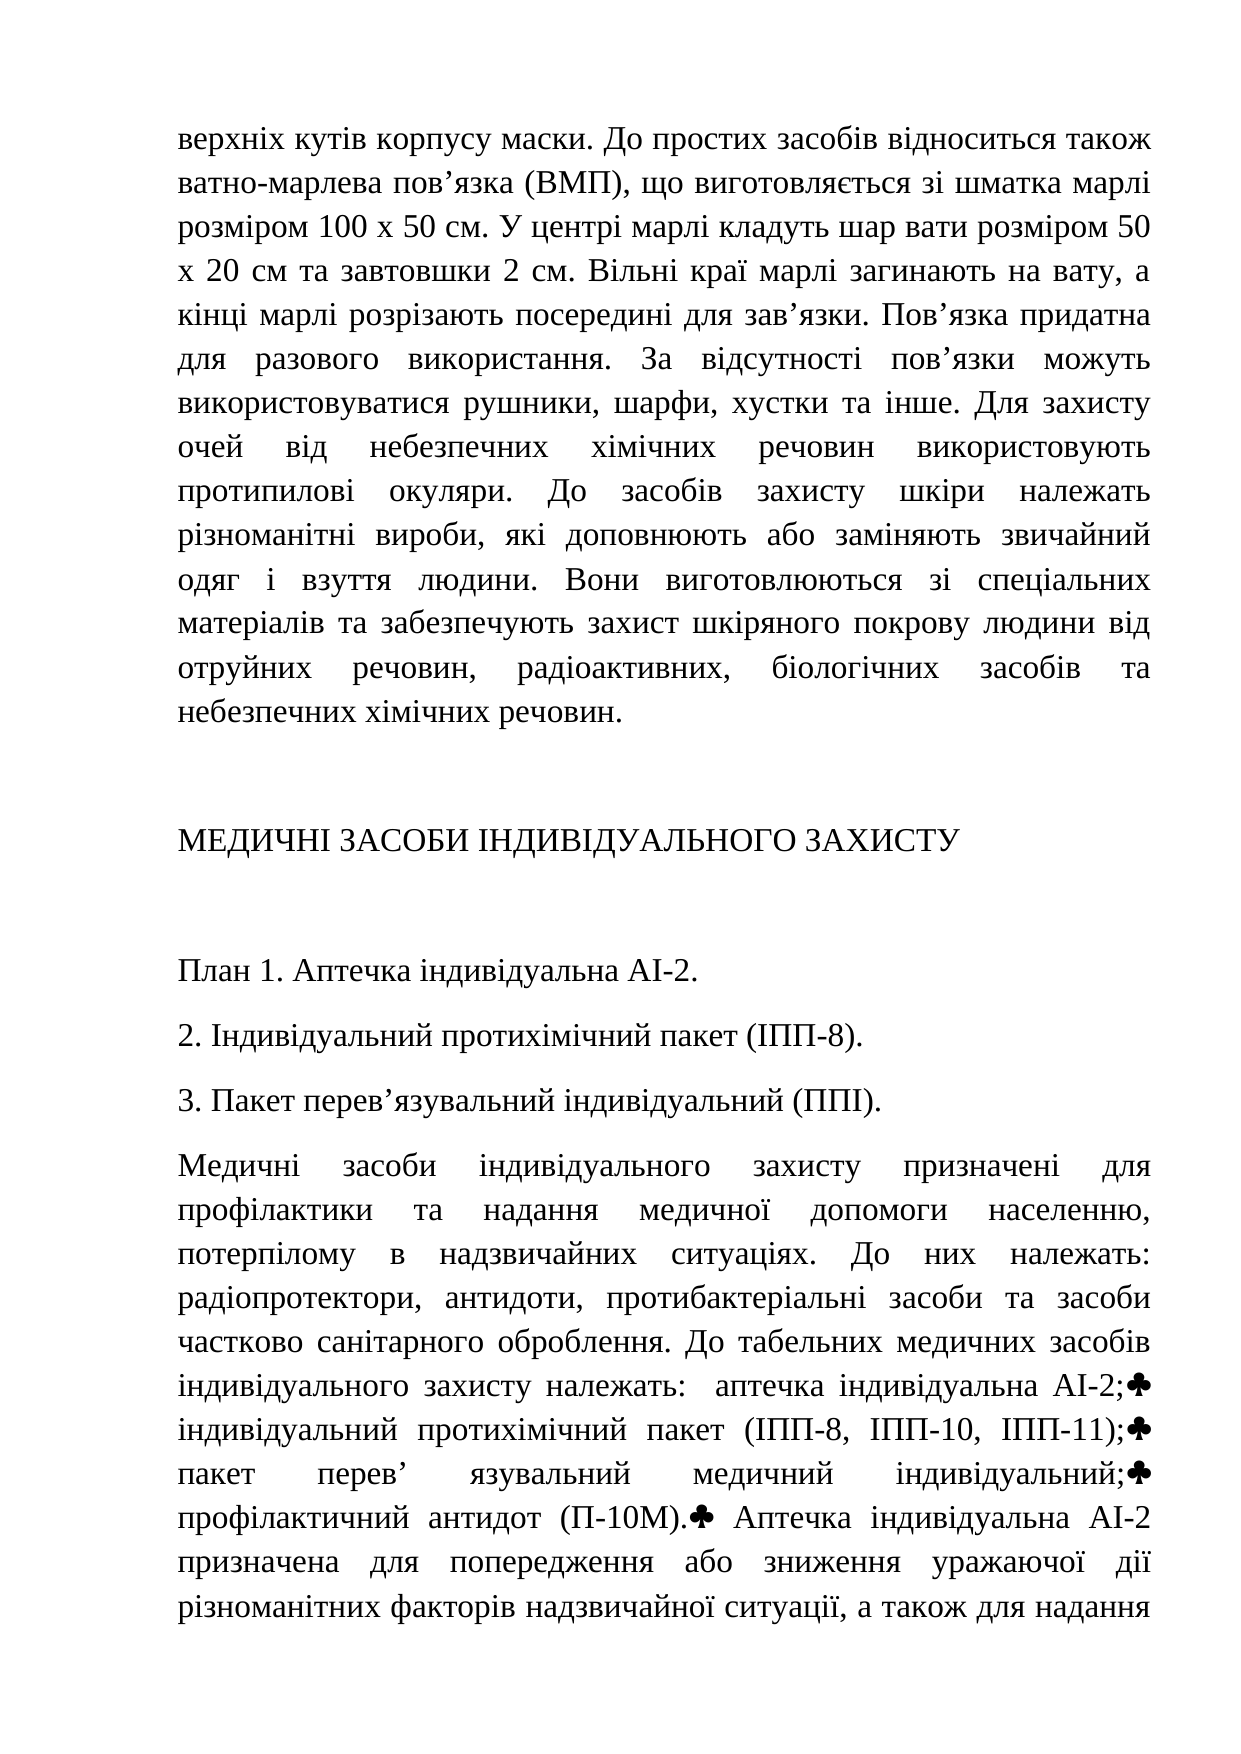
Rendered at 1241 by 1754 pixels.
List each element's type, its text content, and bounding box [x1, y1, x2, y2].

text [177, 118, 1152, 729]
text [177, 1145, 1152, 1624]
text МЕДИЧНІ ЗАСОБИ ІНДИВІДУАЛЬНОГО ЗАХИСТУ [177, 821, 1152, 859]
text 3. Пакет перев’язувальний індивідуальний (ППІ). [177, 1080, 1152, 1119]
text План 1. Аптечка індивідуальна АІ-2. [177, 951, 1152, 989]
text 2. Індивідуальний протихімічний пакет (ІПП-8). [177, 1015, 1152, 1054]
